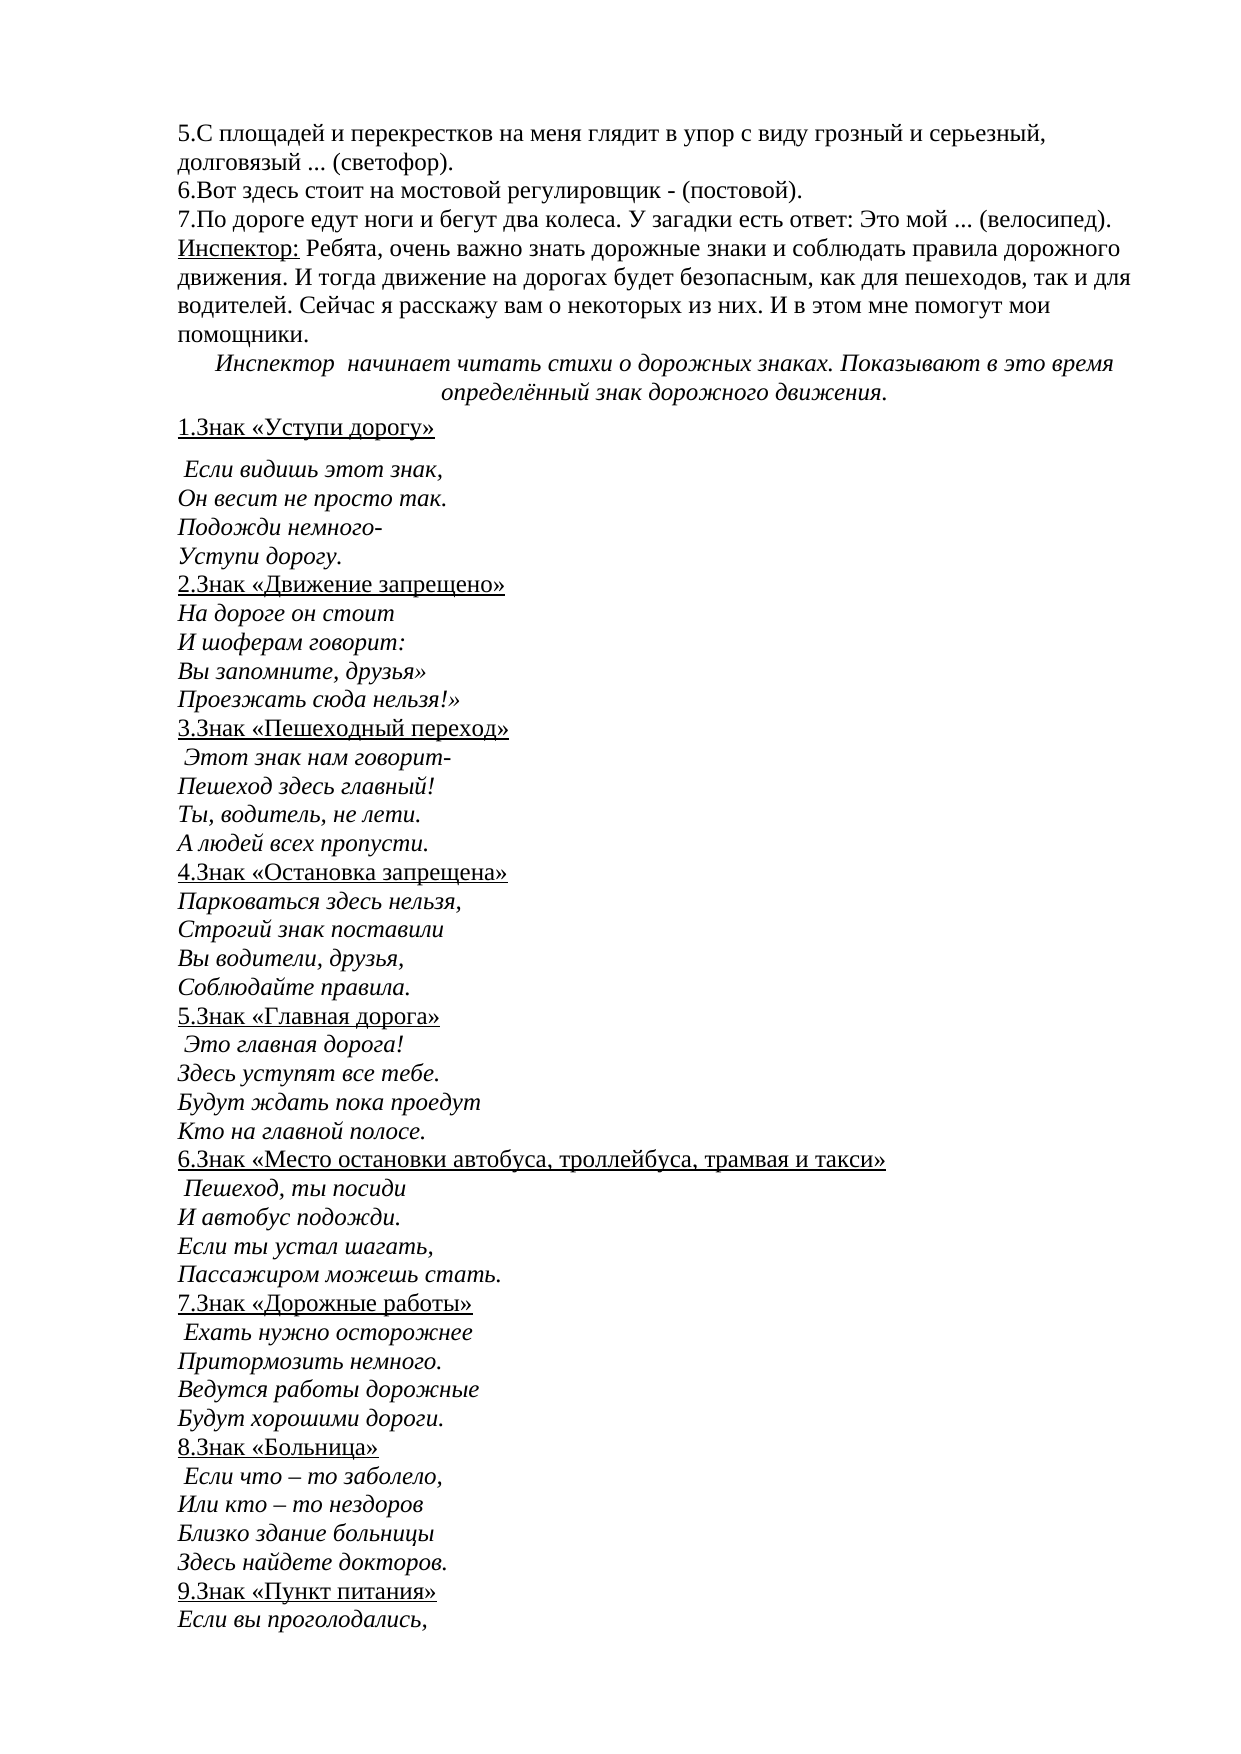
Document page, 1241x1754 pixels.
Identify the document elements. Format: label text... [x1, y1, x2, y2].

text Здесь уступят все тебе. [177, 1058, 1152, 1087]
text Если видишь этот знак, [177, 454, 1152, 483]
text Пешеход, ты посиди [177, 1173, 1152, 1202]
text Кто на главной полосе. [177, 1116, 1152, 1144]
text Ты, водитель, не лети. [177, 799, 1152, 828]
text Пешеход здесь главный! [177, 771, 1152, 799]
text Соблюдайте правила. [177, 972, 1152, 1001]
text 8.Знак «Больница» [177, 1432, 1152, 1461]
text Это главная дорога! [177, 1029, 1152, 1058]
text Будут хорошими дороги. [177, 1403, 1152, 1432]
text 5.Знак «Главная дорога» [177, 1001, 1152, 1029]
text На дороге он стоит [177, 598, 1152, 627]
text Инспектор начинает читать стихи о дорожных знаках. Показывают в это время определённый знак дорожного движения. [177, 348, 1152, 406]
text И шоферам говорит: [177, 627, 1152, 656]
text 2.Знак «Движение запрещено» [177, 569, 1152, 598]
text Близко здание больницы [177, 1518, 1152, 1547]
text Парковаться здесь нельзя, [177, 886, 1152, 914]
text 4.Знак «Остановка запрещена» [177, 857, 1152, 886]
text Ведутся работы дорожные [177, 1374, 1152, 1403]
text Если что – то заболело, [177, 1461, 1152, 1489]
text Уступи дорогу. [177, 541, 1152, 569]
text А людей всех пропусти. [177, 828, 1152, 857]
text Или кто – то нездоров [177, 1489, 1152, 1518]
text 6.Знак «Место остановки автобуса, троллейбуса, трамвая и такси» [177, 1144, 1152, 1173]
text Инспектор: Ребята, очень важно знать дорожные знаки и соблюдать правила дорожного движения. И тогда движение на дорогах будет безопасным, как для пешеходов, так и для водителей. Сейчас я расскажу вам о некоторых из них. И в этом мне помогут мои помощники. [177, 233, 1152, 348]
text 1.Знак «Уступи дорогу» [177, 406, 1152, 441]
text Вы водители, друзья, [177, 943, 1152, 972]
text 3.Знак «Пешеходный переход» [177, 713, 1152, 742]
text Если ты устал шагать, [177, 1231, 1152, 1259]
text И автобус подожди. [177, 1202, 1152, 1231]
text 9.Знак «Пункт питания» [177, 1576, 1152, 1604]
text Ехать нужно осторожнее [177, 1317, 1152, 1346]
text 6.Вот здесь стоит на мостовой регулировщик - (постовой). [177, 176, 1152, 204]
text 7.По дороге едут ноги и бегут два колеса. У загадки есть ответ: Это мой ... (велосипед). [177, 204, 1152, 233]
text Вы запомните, друзья» [177, 656, 1152, 684]
text Он весит не просто так. [177, 483, 1152, 512]
text Этот знак нам говорит- [177, 742, 1152, 771]
text 5.С площадей и перекрестков на меня глядит в упор с виду грозный и серьезный, долговязый ... (светофор). [177, 118, 1152, 176]
text Пассажиром можешь стать. [177, 1259, 1152, 1288]
text Здесь найдете докторов. [177, 1547, 1152, 1576]
text Притормозить немного. [177, 1346, 1152, 1374]
text Проезжать сюда нельзя!» [177, 684, 1152, 713]
text Подожди немного- [177, 512, 1152, 541]
text 7.Знак «Дорожные работы» [177, 1288, 1152, 1317]
text Будут ждать пока проедут [177, 1087, 1152, 1116]
text Если вы проголодались, [177, 1604, 1152, 1633]
text Строгий знак поставили [177, 914, 1152, 943]
